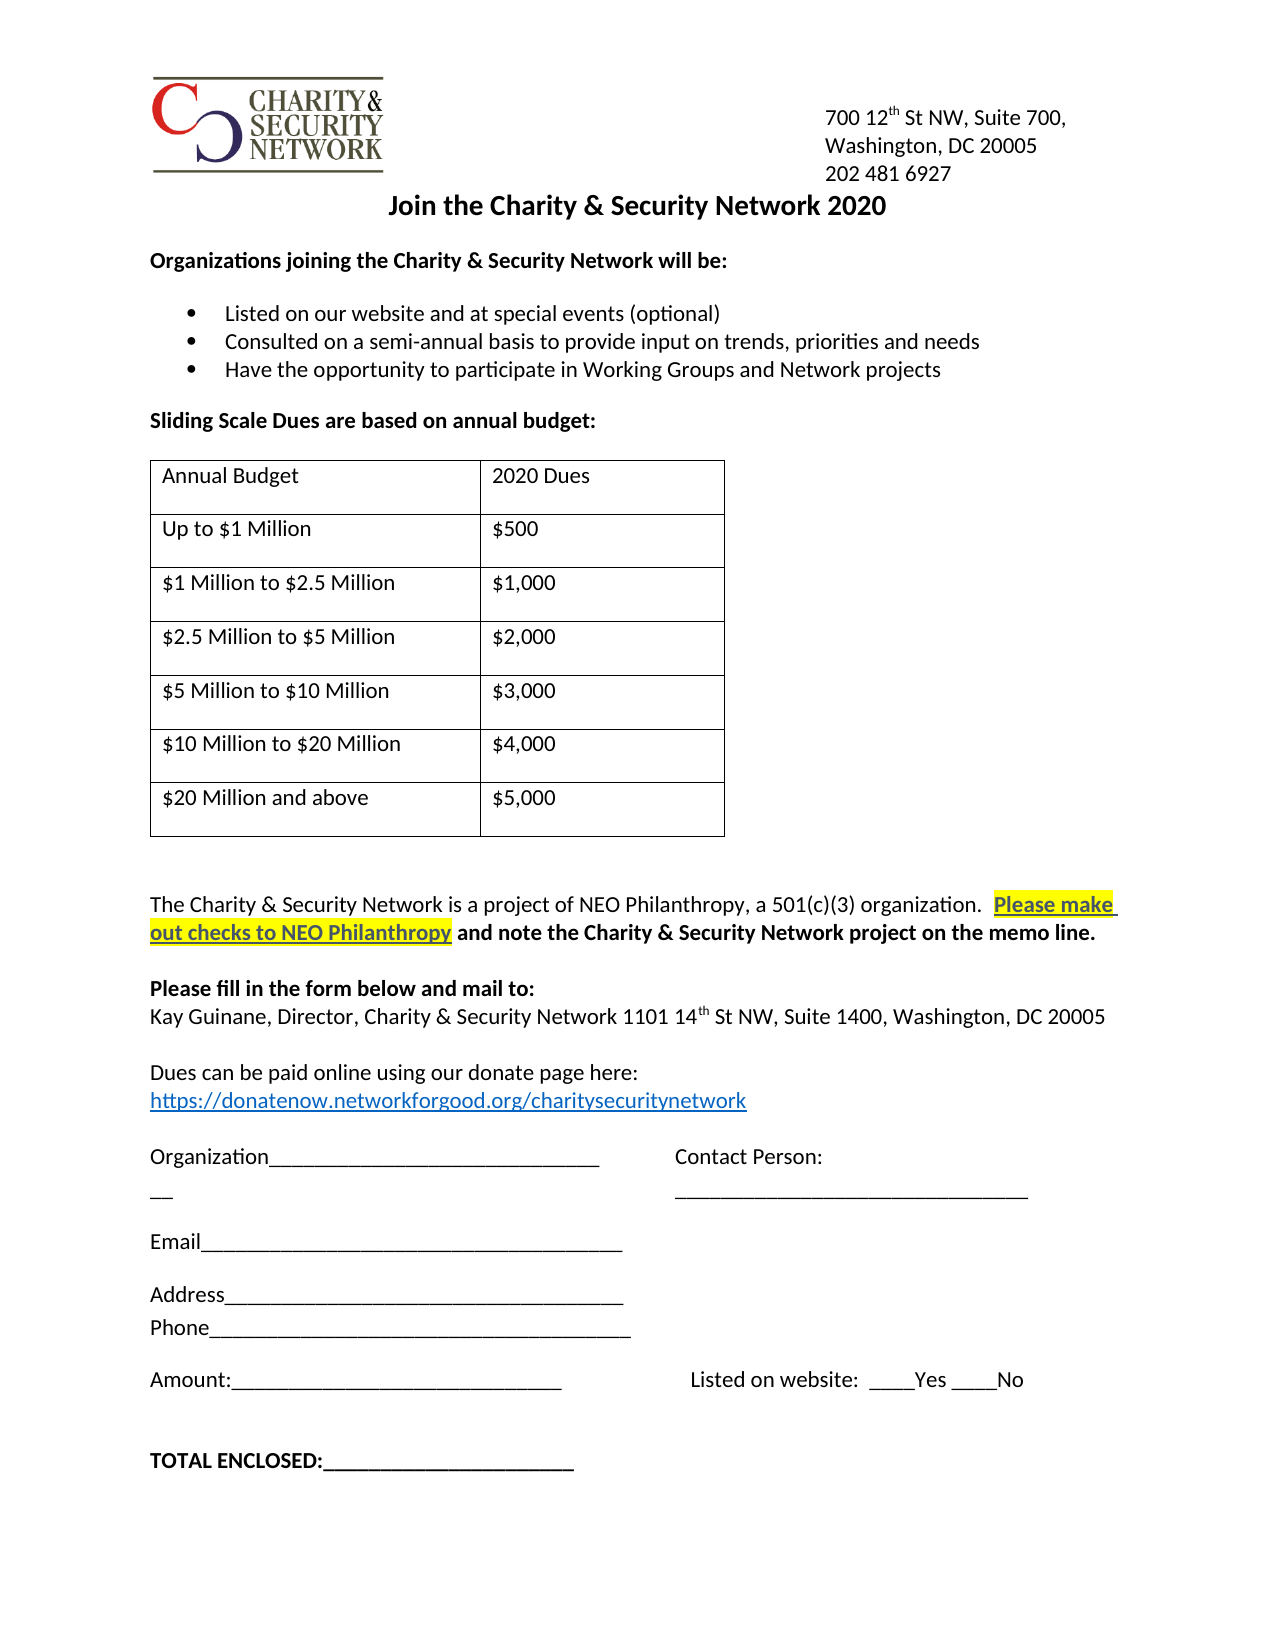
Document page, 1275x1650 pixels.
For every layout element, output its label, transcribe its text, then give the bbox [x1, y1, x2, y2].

table_header Annual Budget [151, 461, 480, 513]
picture [150, 75, 385, 175]
text 700 12th St NW, Suite 700, Washington, DC 20005 [825, 103, 1125, 159]
text Kay Guinane, Director, Charity & Security Network 1101 14th St NW, Suite 1400, Washington, DC 20005 [150, 1002, 1125, 1030]
table_cell $5,000 [481, 783, 724, 836]
table_cell $1 Million to $2.5 Million [151, 568, 480, 621]
table_cell $500 [481, 515, 724, 567]
text Dues can be paid online using our donate page here: https://donatenow.networkforgood.org/charitysecuritynetwork [150, 1058, 1125, 1114]
table_cell $2.5 Million to $5 Million [151, 622, 480, 675]
text Address___________________________________ Phone_____________________________________ [150, 1280, 1125, 1341]
table_cell $3,000 [481, 676, 724, 728]
text The Charity & Security Network is a project of NEO Philanthropy, a 501(c)(3) organization. Please make out checks to NEO Philanthropy and note the Charity & Security Network project on the memo line. [150, 890, 1125, 946]
table_cell $4,000 [481, 730, 724, 782]
table_cell $1,000 [481, 568, 724, 621]
table_cell $20 Million and above [151, 783, 480, 836]
text Please fill in the form below and mail to: [150, 974, 1125, 1002]
text Sliding Scale Dues are based on annual budget: [150, 407, 1125, 435]
list Have the opportunity to participate in Working Groups and Network projects [187, 355, 1125, 383]
table_cell $5 Million to $10 Million [151, 676, 480, 728]
text Join the Charity & Security Network 2020 [150, 187, 1125, 223]
table_cell $10 Million to $20 Million [151, 730, 480, 782]
list Listed on our website and at special events (optional) [187, 299, 1125, 327]
text 202 481 6927 [825, 159, 1125, 187]
text Contact Person: _______________________________ [675, 1142, 1125, 1202]
text Email_____________________________________ [150, 1227, 1125, 1255]
text Organization_______________________________ [150, 1142, 600, 1202]
table_cell Up to $1 Million [151, 515, 480, 567]
list Consulted on a semi-annual basis to provide input on trends, priorities and needs [187, 327, 1125, 355]
table_cell $2,000 [481, 622, 724, 675]
text TOTAL ENCLOSED:______________________ [150, 1447, 1125, 1475]
text Amount:_____________________________ Listed on website: ____Yes ____No [150, 1366, 1125, 1394]
table_header 2020 Dues [481, 461, 724, 513]
text Organizations joining the Charity & Security Network will be: [150, 246, 1125, 274]
